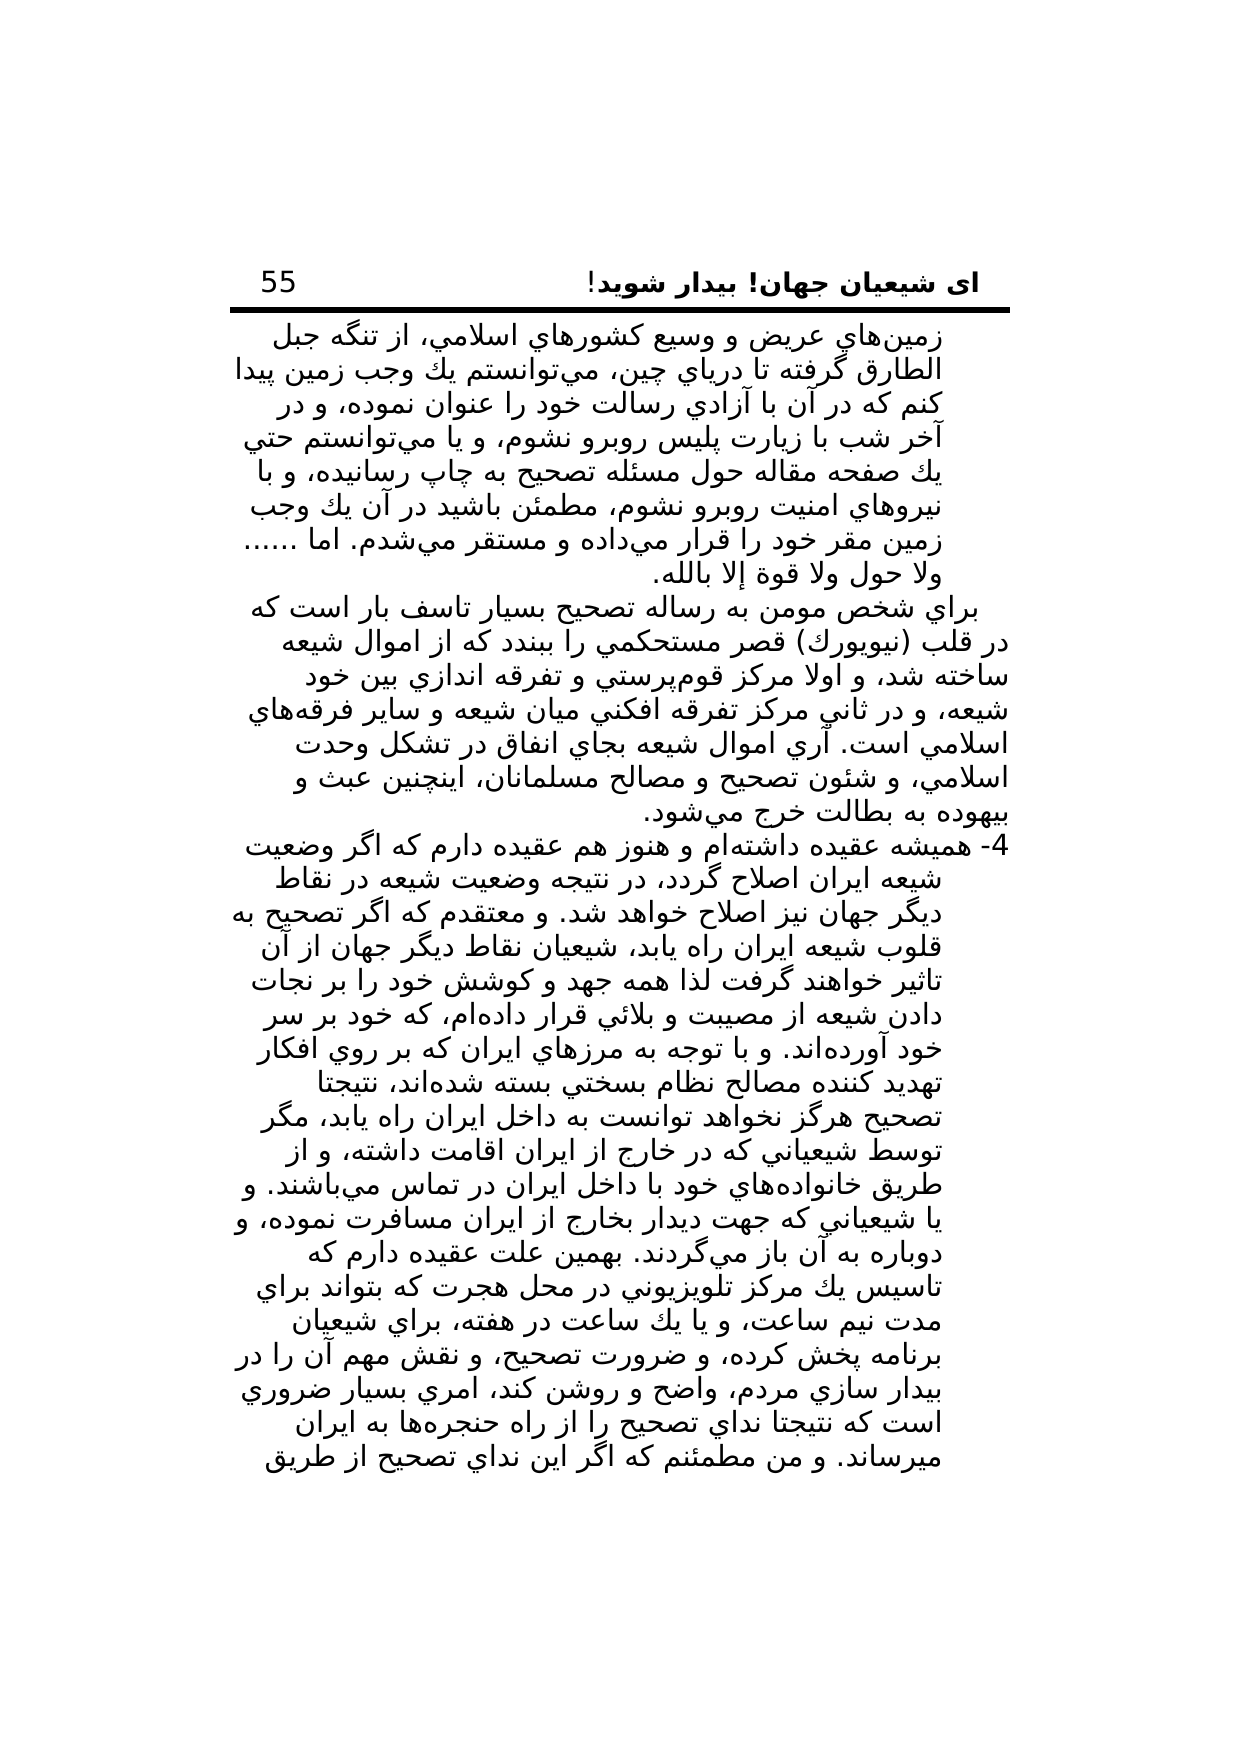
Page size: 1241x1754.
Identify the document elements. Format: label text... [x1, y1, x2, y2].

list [230, 828, 980, 1473]
text براي شخص مومن به رساله تصحيح بسيار تاسف بار است كه در قلب (نيويورك) قصر مستحكمي را ببندد كه از اموال شيعه ساخته شد، و اولا مركز قوم‌پرستي و تفرقه اندازي بين خود شيعه، و در ثاني مركز تفرقه افكني ميان شيعه و ساير فرقه‌هاي اسلامي است. آري اموال شيعه بجاي انفاق در تشكل وحدت اسلامي، و شئون تصحيح و مصالح مسلمانان، اينچنين عبث و بيهوده به بطالت خرج مي‌شود. [230, 590, 1010, 828]
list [230, 318, 980, 590]
